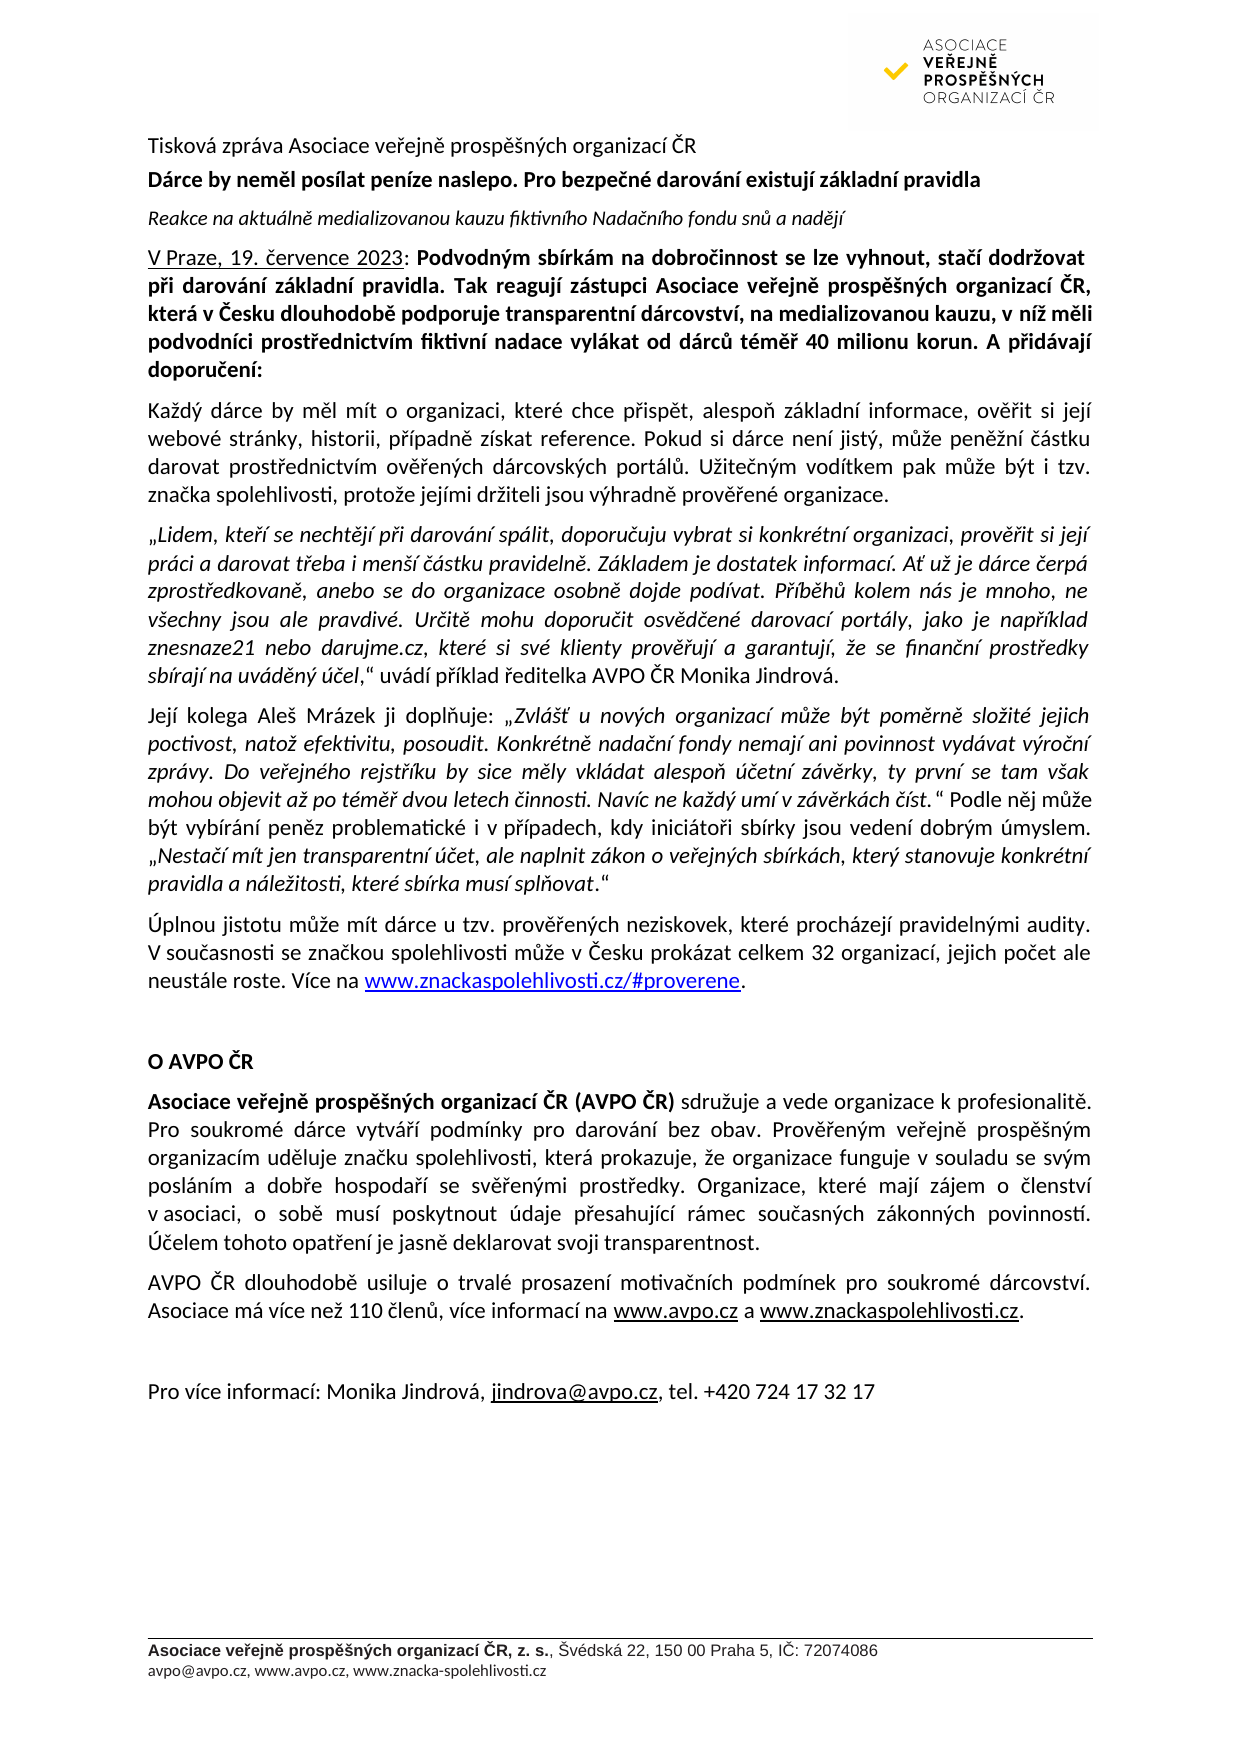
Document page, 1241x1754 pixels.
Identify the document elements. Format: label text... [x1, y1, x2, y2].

text Její kolega Aleš Mrázek ji doplňuje: „Zvlášť u nových organizací může být poměrně složité jejich poctivost, natož efektivitu, posoudit. Konkrétně nadační fondy nemají ani povinnost vydávat výroční zprávy. Do veřejného rejstříku by sice měly vkládat alespoň účetní závěrky, ty první se tam však mohou objevit až po téměř dvou letech činnosti. Navíc ne každý umí v závěrkách číst.“ Podle něj může být vybírání peněz problematické i v případech, kdy iniciátoři sbírky jsou vedení dobrým úmyslem. „Nestačí mít jen transparentní účet, ale naplnit zákon o veřejných sbírkách, který stanovuje konkrétní pravidla a náležitosti, které sbírka musí splňovat.“ [148, 701, 1093, 897]
text Dárce by neměl posílat peníze naslepo. Pro bezpečné darování existují základní pravidla [148, 165, 1093, 193]
text O AVPO ČR [148, 1047, 1093, 1075]
text V Praze, 19. července 2023: Podvodným sbírkám na dobročinnost se lze vyhnout, stačí dodržovat při darování základní pravidla. Tak reagují zástupci Asociace veřejně prospěšných organizací ČR, která v Česku dlouhodobě podporuje transparentní dárcovství, na medializovanou kauzu, v níž měli podvodníci prostřednictvím fiktivní nadace vylákat od dárců téměř 40 milionu korun. A přidávají doporučení: [148, 243, 1093, 383]
text Pro více informací: Monika Jindrová, jindrova@avpo.cz, tel. +420 724 17 32 17 [148, 1377, 1093, 1405]
text Asociace veřejně prospěšných organizací ČR (AVPO ČR) sdružuje a vede organizace k profesionalitě. Pro soukromé dárce vytváří podmínky pro darování bez obav. Prověřeným veřejně prospěšným organizacím uděluje značku spolehlivosti, která prokazuje, že organizace funguje v souladu se svým posláním a dobře hospodaří se svěřenými prostředky. Organizace, které mají zájem o členství v asociaci, o sobě musí poskytnout údaje přesahující rámec současných zákonných povinností. Účelem tohoto opatření je jasně deklarovat svoji transparentnost. [148, 1087, 1093, 1256]
text Každý dárce by měl mít o organizaci, které chce přispět, alespoň základní informace, ověřit si její webové stránky, historii, případně získat reference. Pokud si dárce není jistý, může peněžní částku darovat prostřednictvím ověřených dárcovských portálů. Užitečným vodítkem pak může být i tzv. značka spolehlivosti, protože jejími držiteli jsou výhradně prověřené organizace. [148, 396, 1093, 508]
text Úplnou jistotu může mít dárce u tzv. prověřených neziskovek, které procházejí pravidelnými audity. V současnosti se značkou spolehlivosti může v Česku prokázat celkem 32 organizací, jejich počet ale neustále roste. Více na www.znackaspolehlivosti.cz/#proverene. [148, 910, 1093, 994]
text „Lidem, kteří se nechtějí při darování spálit, doporučuju vybrat si konkrétní organizaci, prověřit si její práci a darovat třeba i menší částku pravidelně. Základem je dostatek informací. Ať už je dárce čerpá zprostředkovaně, anebo se do organizace osobně dojde podívat. Příběhů kolem nás je mnoho, ne všechny jsou ale pravdivé. Určitě mohu doporučit osvědčené darovací portály, jako je například znesnaze21 nebo darujme.cz, které si své klienty prověřují a garantují, že se finanční prostředky sbírají na uváděný účel,“ uvádí příklad ředitelka AVPO ČR Monika Jindrová. [148, 521, 1093, 689]
text Tisková zpráva Asociace veřejně prospěšných organizací ČR [148, 131, 1093, 159]
text AVPO ČR dlouhodobě usiluje o trvalé prosazení motivačních podmínek pro soukromé dárcovství. Asociace má více než 110 členů, více informací na www.avpo.cz a www.znackaspolehlivosti.cz. [148, 1268, 1093, 1324]
text Reakce na aktuálně medializovanou kauzu fiktivního Nadačního fondu snů a nadějí [148, 206, 1093, 231]
picture [847, 13, 1099, 131]
